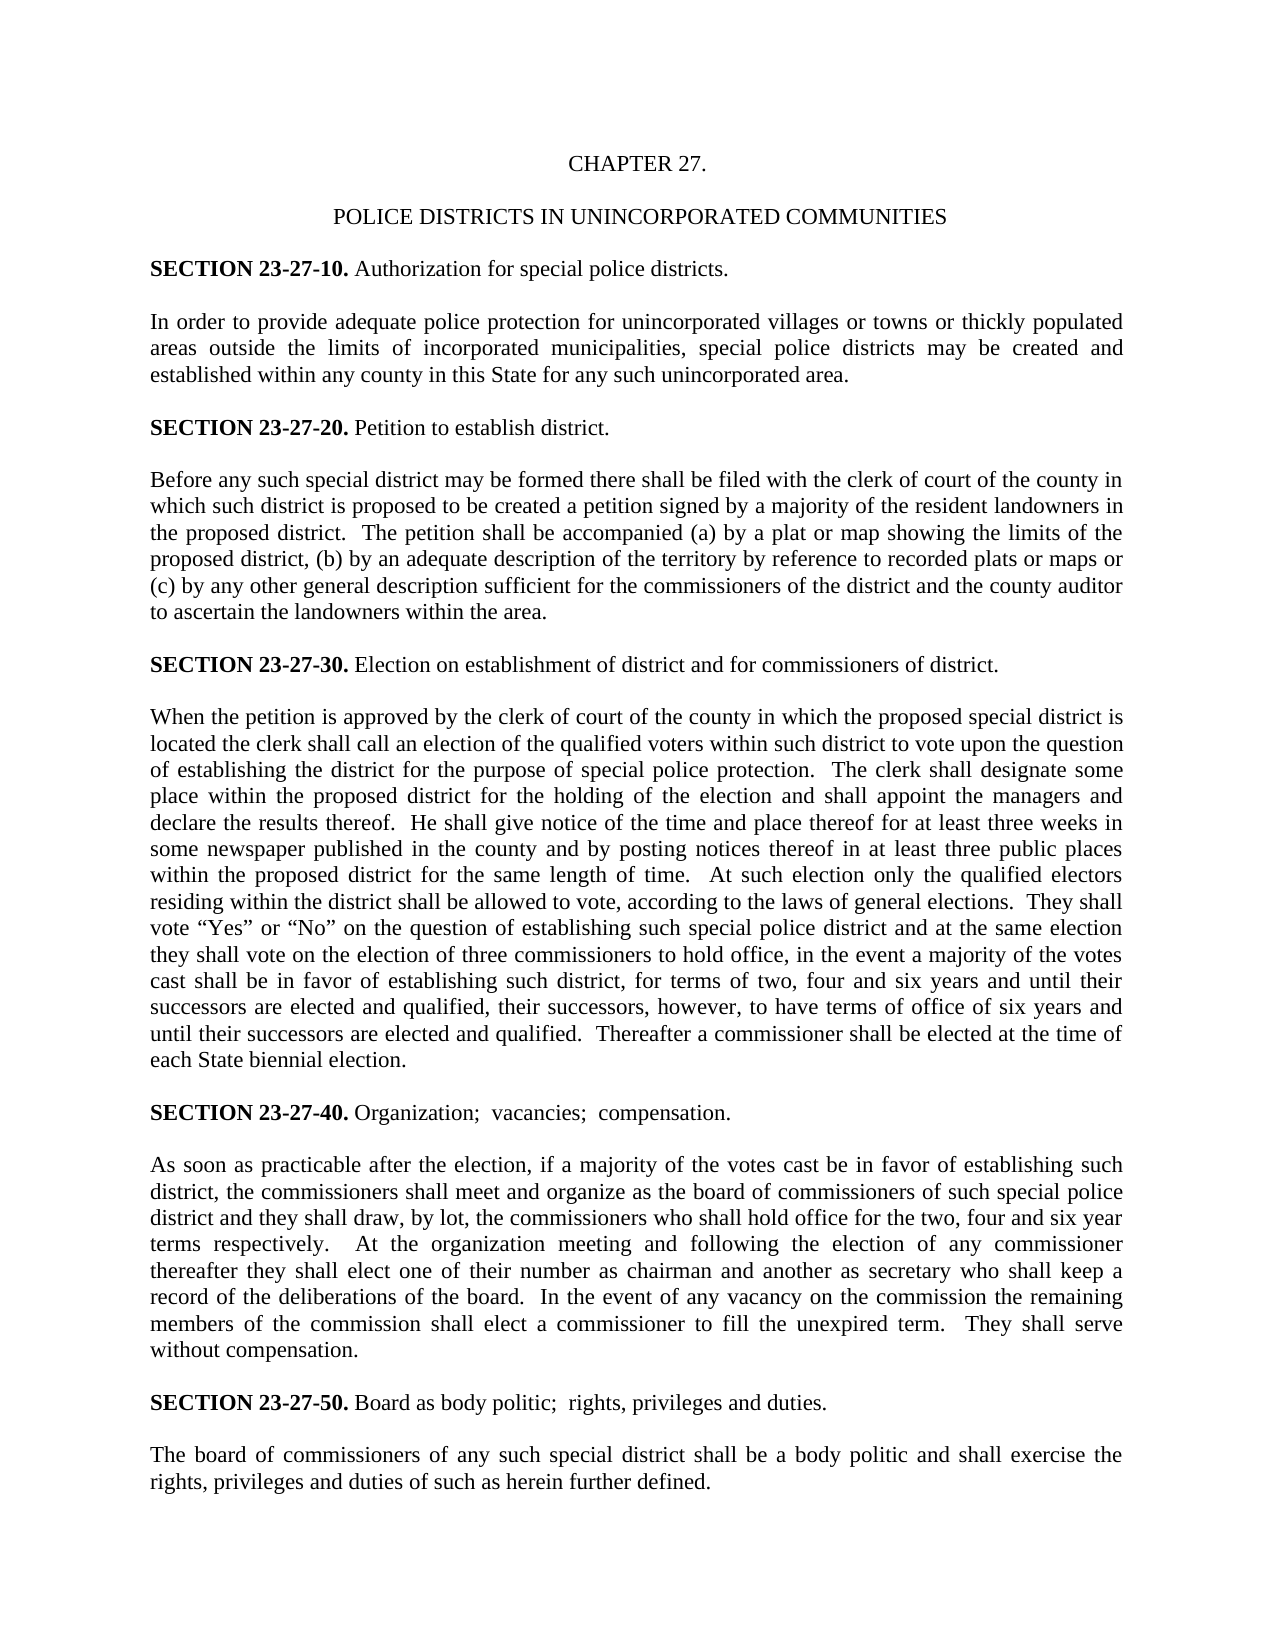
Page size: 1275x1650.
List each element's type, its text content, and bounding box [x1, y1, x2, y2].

text Before any such special district may be formed there shall be filed with the clerk of court of the county in which such district is proposed to be created a petition signed by a majority of the resident landowners in the proposed district. The petition shall be accompanied (a) by a plat or map showing the limits of the proposed district, (b) by an adequate description of the territory by reference to recorded plats or maps or (c) by any other general description sufficient for the commissioners of the district and the county auditor to ascertain the landowners within the area. [150, 466, 1125, 624]
text SECTION 23-27-10. Authorization for special police districts. [150, 255, 1125, 282]
text When the petition is approved by the clerk of court of the county in which the proposed special district is located the clerk shall call an election of the qualified voters within such district to vote upon the question of establishing the district for the purpose of special police protection. The clerk shall designate some place within the proposed district for the holding of the election and shall appoint the managers and declare the results thereof. He shall give notice of the time and place thereof for at least three weeks in some newspaper published in the county and by posting notices thereof in at least three public places within the proposed district for the same length of time. At such election only the qualified electors residing within the district shall be allowed to vote, according to the laws of general elections. They shall vote “Yes” or “No” on the question of establishing such special police district and at the same election they shall vote on the election of three commissioners to hold office, in the event a majority of the votes cast shall be in favor of establishing such district, for terms of two, four and six years and until their successors are elected and qualified, their successors, however, to have terms of office of six years and until their successors are elected and qualified. Thereafter a commissioner shall be elected at the time of each State biennial election. [150, 703, 1125, 1072]
text POLICE DISTRICTS IN UNINCORPORATED COMMUNITIES [150, 203, 1125, 229]
text The board of commissioners of any such special district shall be a body politic and shall exercise the rights, privileges and duties of such as herein further defined. [150, 1441, 1125, 1494]
text SECTION 23-27-40. Organization; vacancies; compensation. [150, 1099, 1125, 1125]
text SECTION 23-27-20. Petition to establish district. [150, 413, 1125, 440]
text As soon as practicable after the election, if a majority of the votes cast be in favor of establishing such district, the commissioners shall meet and organize as the board of commissioners of such special police district and they shall draw, by lot, the commissioners who shall hold office for the two, four and six year terms respectively. At the organization meeting and following the election of any commissioner thereafter they shall elect one of their number as chairman and another as secretary who shall keep a record of the deliberations of the board. In the event of any vacancy on the commission the remaining members of the commission shall elect a commissioner to fill the unexpired term. They shall serve without compensation. [150, 1151, 1125, 1362]
text SECTION 23-27-50. Board as body politic; rights, privileges and duties. [150, 1389, 1125, 1415]
text CHAPTER 27. [150, 150, 1125, 176]
text In order to provide adequate police protection for unincorporated villages or towns or thickly populated areas outside the limits of incorporated municipalities, special police districts may be created and established within any county in this State for any such unincorporated area. [150, 308, 1125, 387]
text SECTION 23-27-30. Election on establishment of district and for commissioners of district. [150, 651, 1125, 677]
